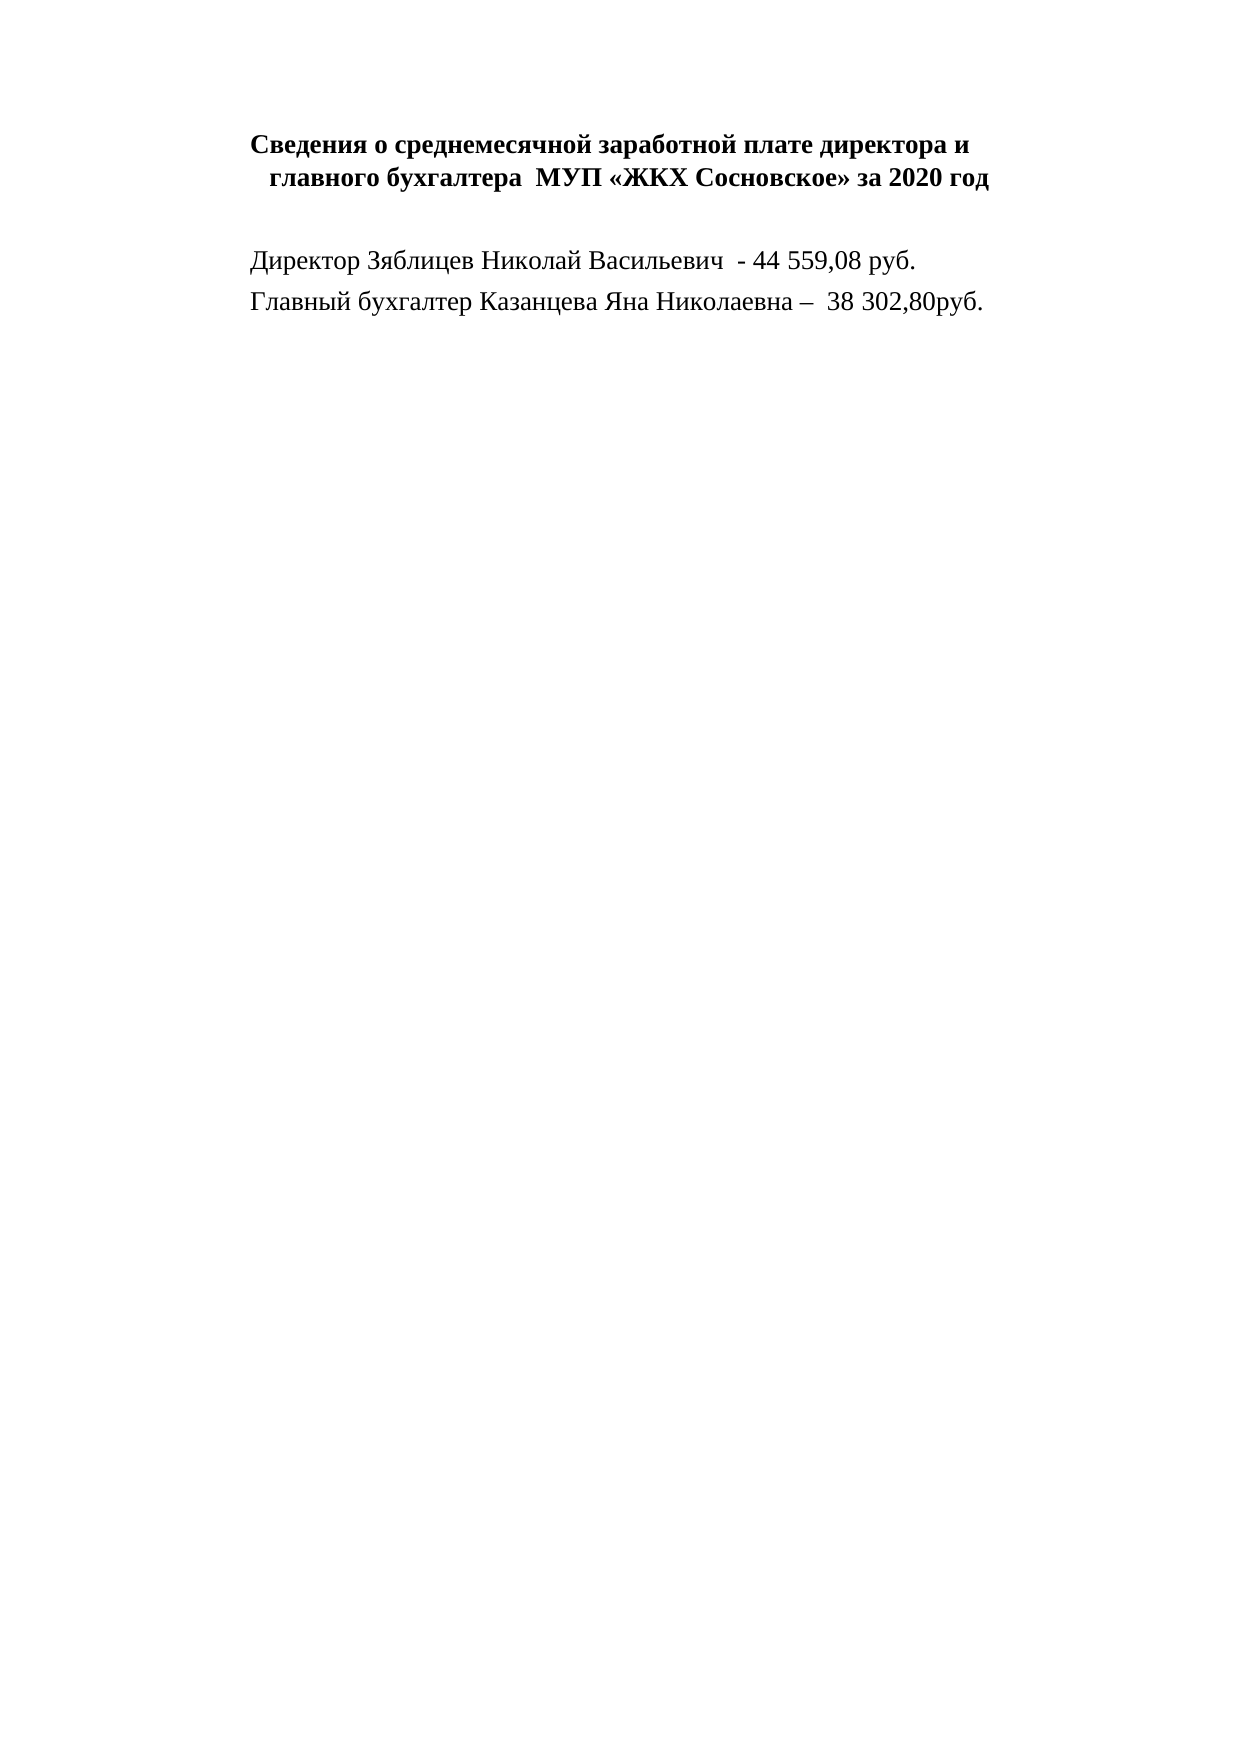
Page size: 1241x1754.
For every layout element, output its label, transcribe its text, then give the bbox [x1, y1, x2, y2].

text Главный бухгалтер Казанцева Яна Николаевна – 38 302,80руб. [250, 284, 1040, 317]
text Сведения о среднемесячной заработной плате директора и главного бухгалтера МУП «ЖКХ Сосновское» за 2020 год [250, 127, 1040, 193]
text Директор Зяблицев Николай Васильевич - 44 559,08 руб. [250, 243, 1040, 276]
